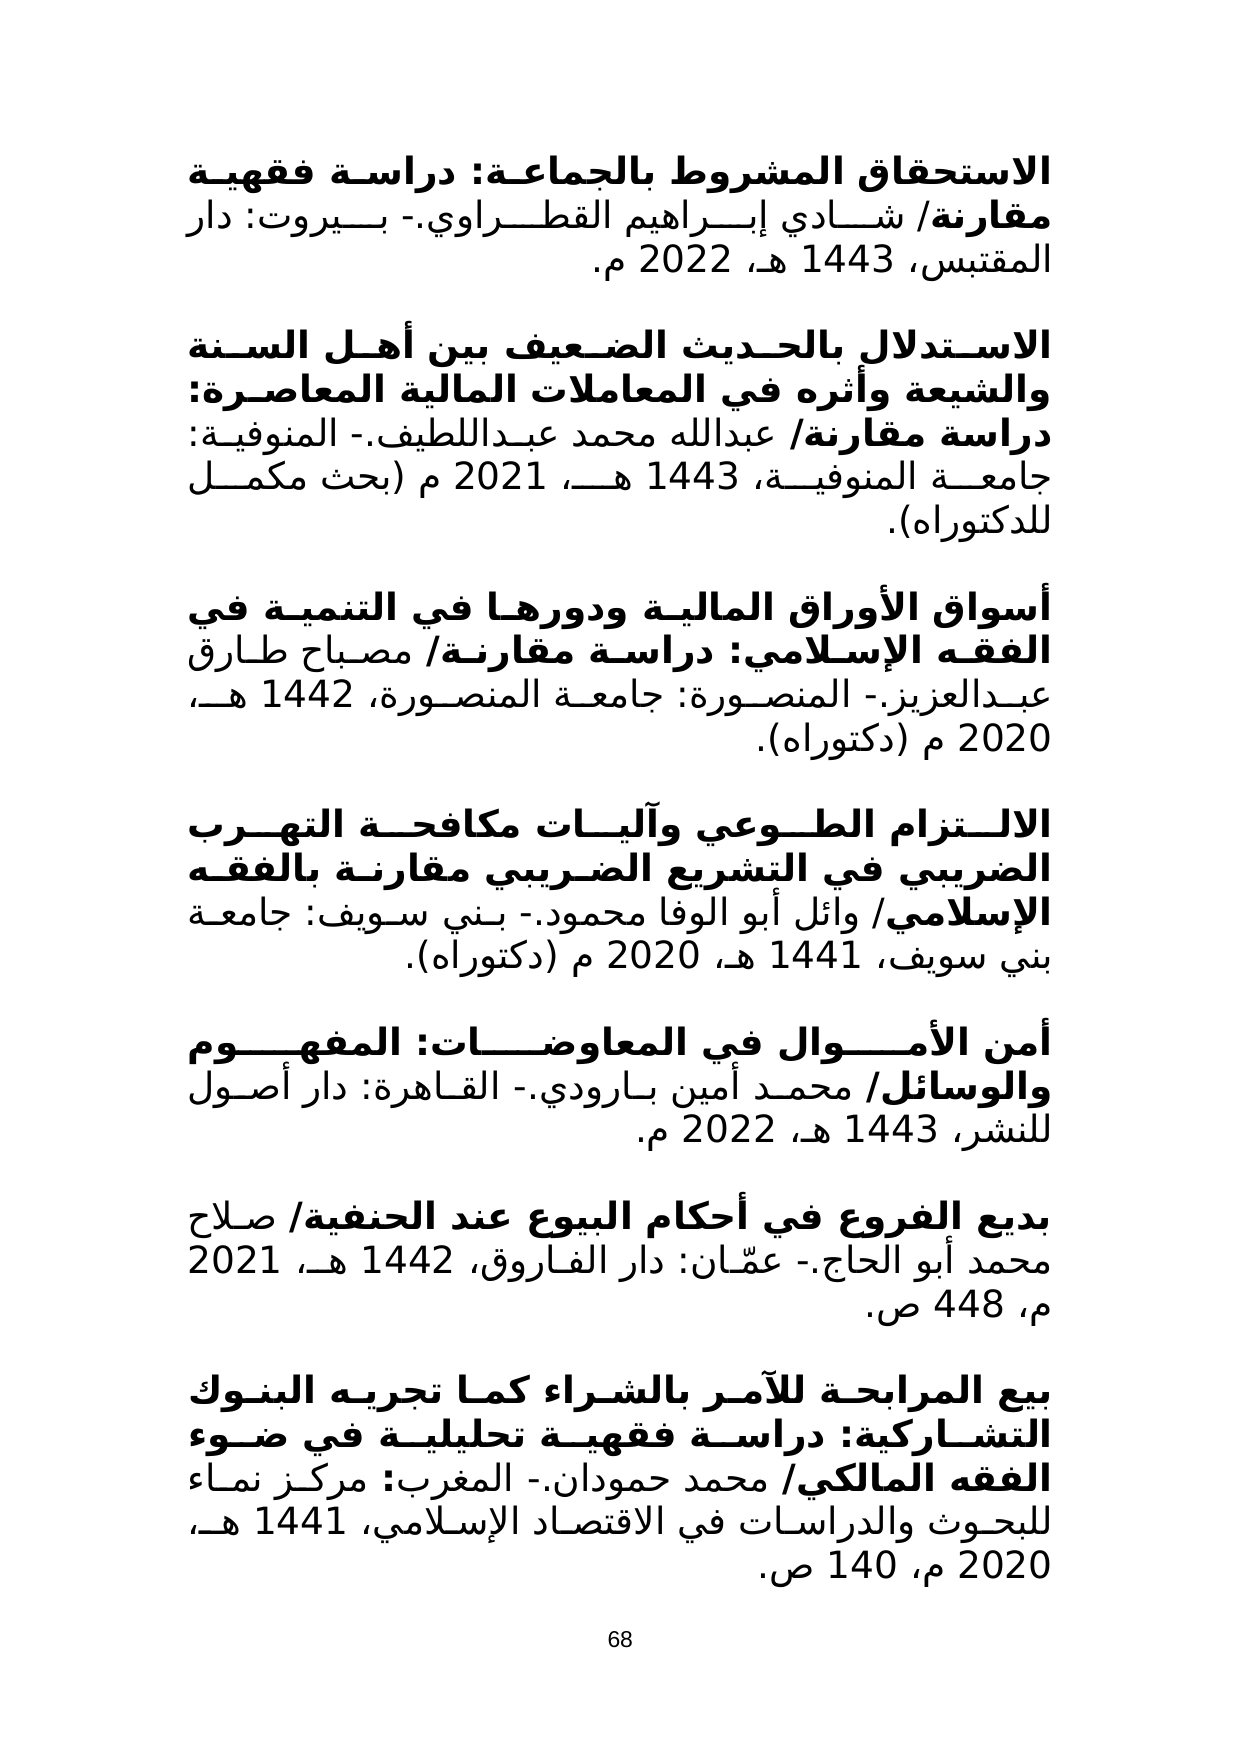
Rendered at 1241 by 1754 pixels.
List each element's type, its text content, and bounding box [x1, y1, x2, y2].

text الاستدلال بالحديث الضعيف بين أهل السنة والشيعة وأثره في المعاملات المالية المعاصرة: دراسة مقارنة/ عبدالله محمد عبداللطيف.- المنوفية: جامعة المنوفية، 1443 هـ، 2021 م (بحث مكمل للدكتوراه). [187, 324, 1053, 542]
text أسواق الأوراق المالية ودورها في التنمية في الفقه الإسلامي: دراسة مقارنة/ مصباح طارق عبدالعزيز.- المنصورة: جامعة المنصورة، 1442 هـ، 2020 م (دكتوراه). [187, 585, 1053, 760]
text الالتزام الطوعي وآليات مكافحة التهرب الضريبي في التشريع الضريبي مقارنة بالفقه الإسلامي/ وائل أبو الوفا محمود.- بني سويف: جامعة بني سويف، 1441 هـ، 2020 م (دكتوراه). [187, 803, 1053, 978]
text أمن الأموال في المعاوضات: المفهوم والوسائل/ محمد أمين بارودي.- القاهرة: دار أصول للنشر، 1443 هـ، 2022 م. [187, 1021, 1053, 1152]
text بديع الفروع في أحكام البيوع عند الحنفية/ صلاح محمد أبو الحاج.- عمّان: دار الفاروق، 1442 هـ، 2021 م، 448 ص. [187, 1195, 1053, 1326]
text الاستحقاق المشروط بالجماعة: دراسة فقهية مقارنة/ شادي إبراهيم القطراوي.- بيروت: دار المقتبس، 1443 هـ، 2022 م. [187, 150, 1053, 281]
text بيع المرابحة للآمر بالشراء كما تجريه البنوك التشاركية: دراسة فقهية تحليلية في ضوء الفقه المالكي/ محمد حمودان.- المغرب: مركز نماء للبحوث والدراسات في الاقتصاد الإسلامي، 1441 هـ، 2020 م، 140 ص. [187, 1369, 1053, 1587]
